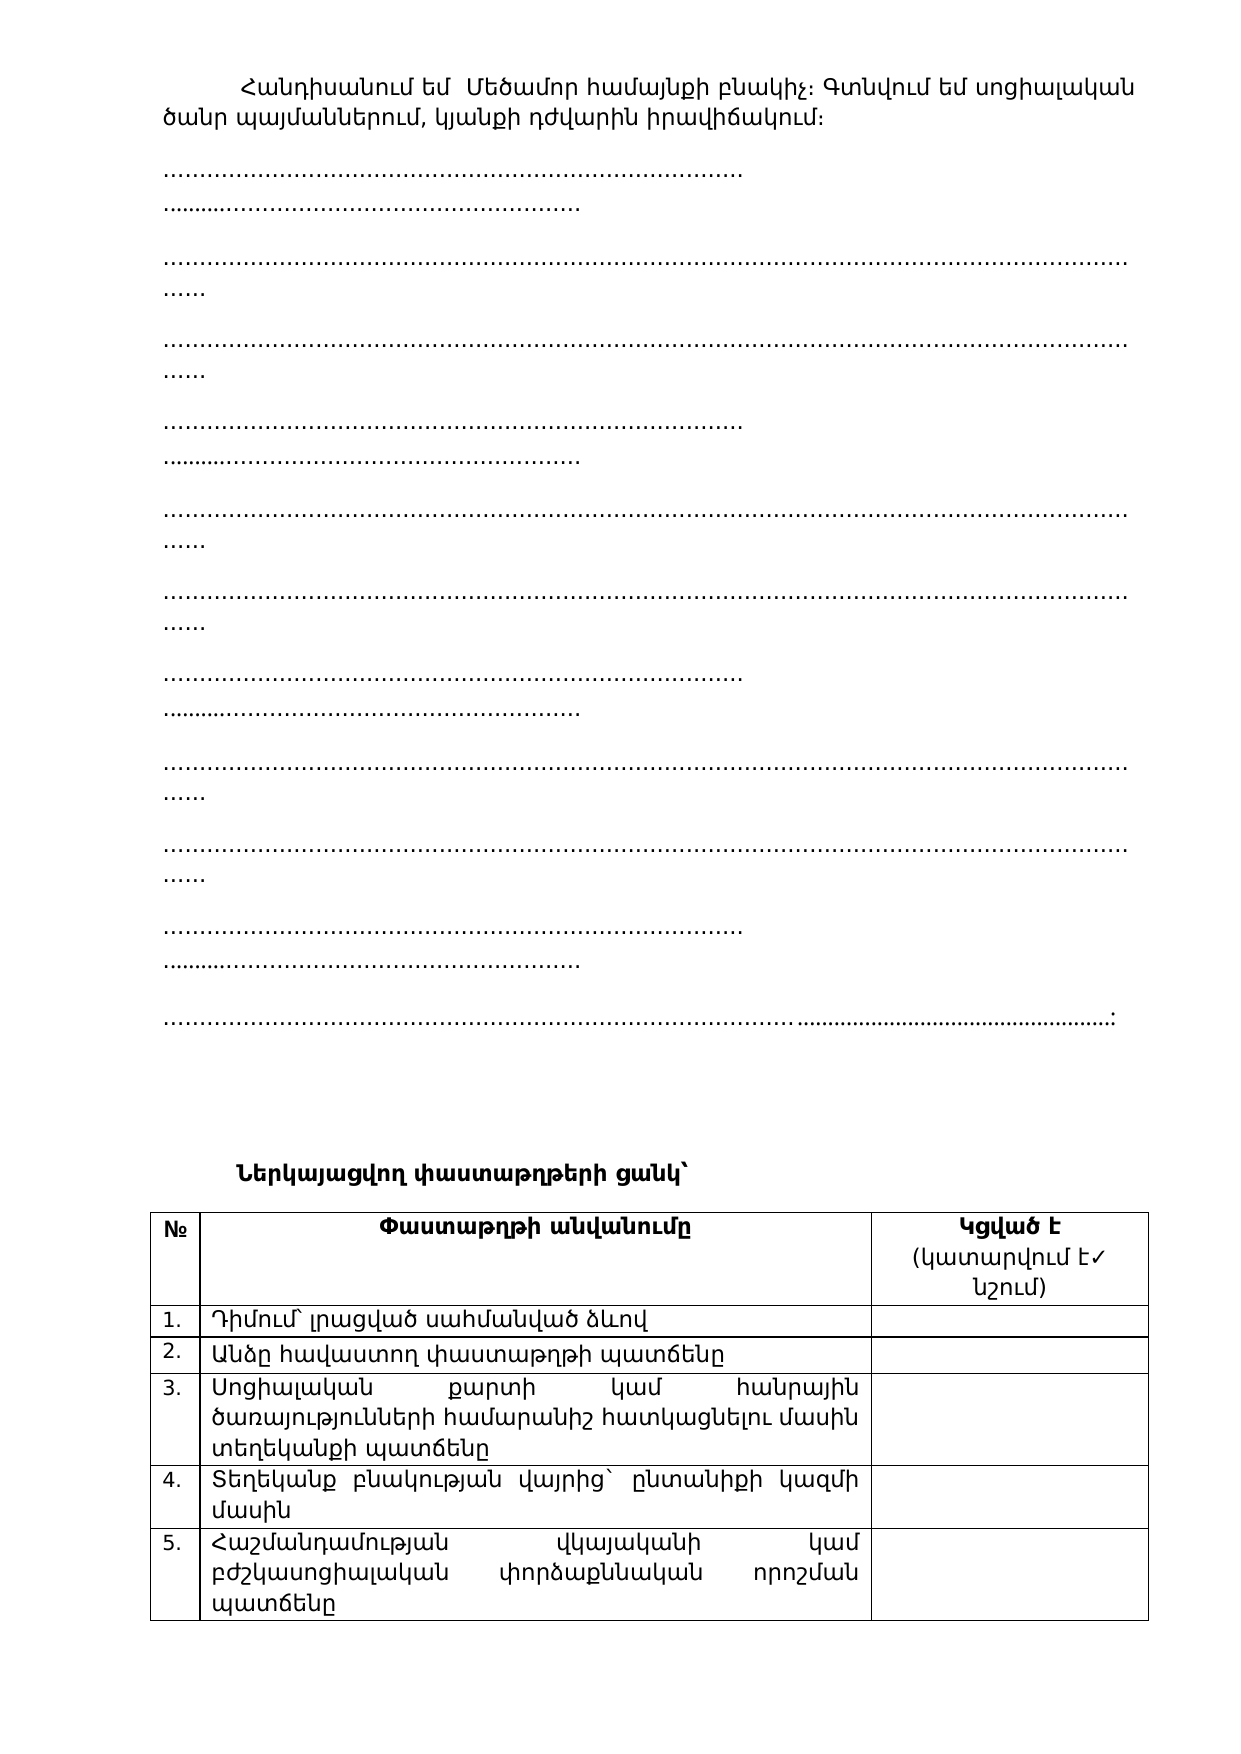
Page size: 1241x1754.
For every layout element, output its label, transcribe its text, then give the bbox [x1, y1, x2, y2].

table_cell [151, 1374, 199, 1465]
table_cell Անձը հավաստող փաստաթղթի պատճենը [201, 1338, 871, 1373]
text ........................................................................................................................................... [162, 156, 1137, 218]
text ........................................................................................................................................... [162, 661, 1137, 723]
table_cell [872, 1466, 1148, 1528]
text ........................................................................................................................................... [162, 496, 1137, 554]
table_cell Դիմում՝ լրացված սահմանված ձևով [201, 1306, 871, 1336]
table_cell [151, 1466, 199, 1528]
table_cell [872, 1374, 1148, 1465]
table_cell [151, 1529, 199, 1620]
table_cell [872, 1338, 1148, 1373]
table_cell Տեղեկանք բնակության վայրից` ընտանիքի կազմի մասին [201, 1466, 871, 1528]
table_cell Սոցիալական քարտի կամ հանրային ծառայությունների համարանիշ հատկացնելու մասին տեղեկանքի պատճենը [201, 1374, 871, 1465]
text ........................................................................................................................................... [162, 408, 1137, 471]
table_header Կցված է (կատարվում է✓ նշում) [872, 1213, 1148, 1305]
text ........................................................................................................................................... [162, 831, 1137, 888]
text ........................................................................................................................................... [162, 749, 1137, 806]
text Ներկայացվող փաստաթղթերի ցանկ՝ [162, 1161, 1137, 1187]
table_cell [872, 1306, 1148, 1336]
table_cell [872, 1529, 1148, 1620]
table_cell [151, 1338, 199, 1373]
table_cell Հաշմանդամության վկայականի կամ բժշկասոցիալական փորձաքննական որոշման պատճենը [201, 1529, 871, 1620]
text ........................................................................................................................................... [162, 578, 1137, 636]
table_header Փաստաթղթի անվանումը [201, 1213, 871, 1305]
text ........................................................................................................................................... [162, 326, 1137, 383]
table_header № [151, 1213, 199, 1305]
text Հանդիսանում եմ Մեծամոր համայնքի բնակիչ։ Գտնվում եմ սոցիալական ծանր պայմաններում, կյանքի դժվարին իրավիճակում։ [162, 74, 1137, 131]
text ........................................................................................................................................... [162, 913, 1137, 975]
text ........................................................................................................................................... [162, 244, 1137, 301]
text ..........................................................................................................................................: [162, 1001, 1137, 1032]
table_cell [151, 1306, 199, 1336]
